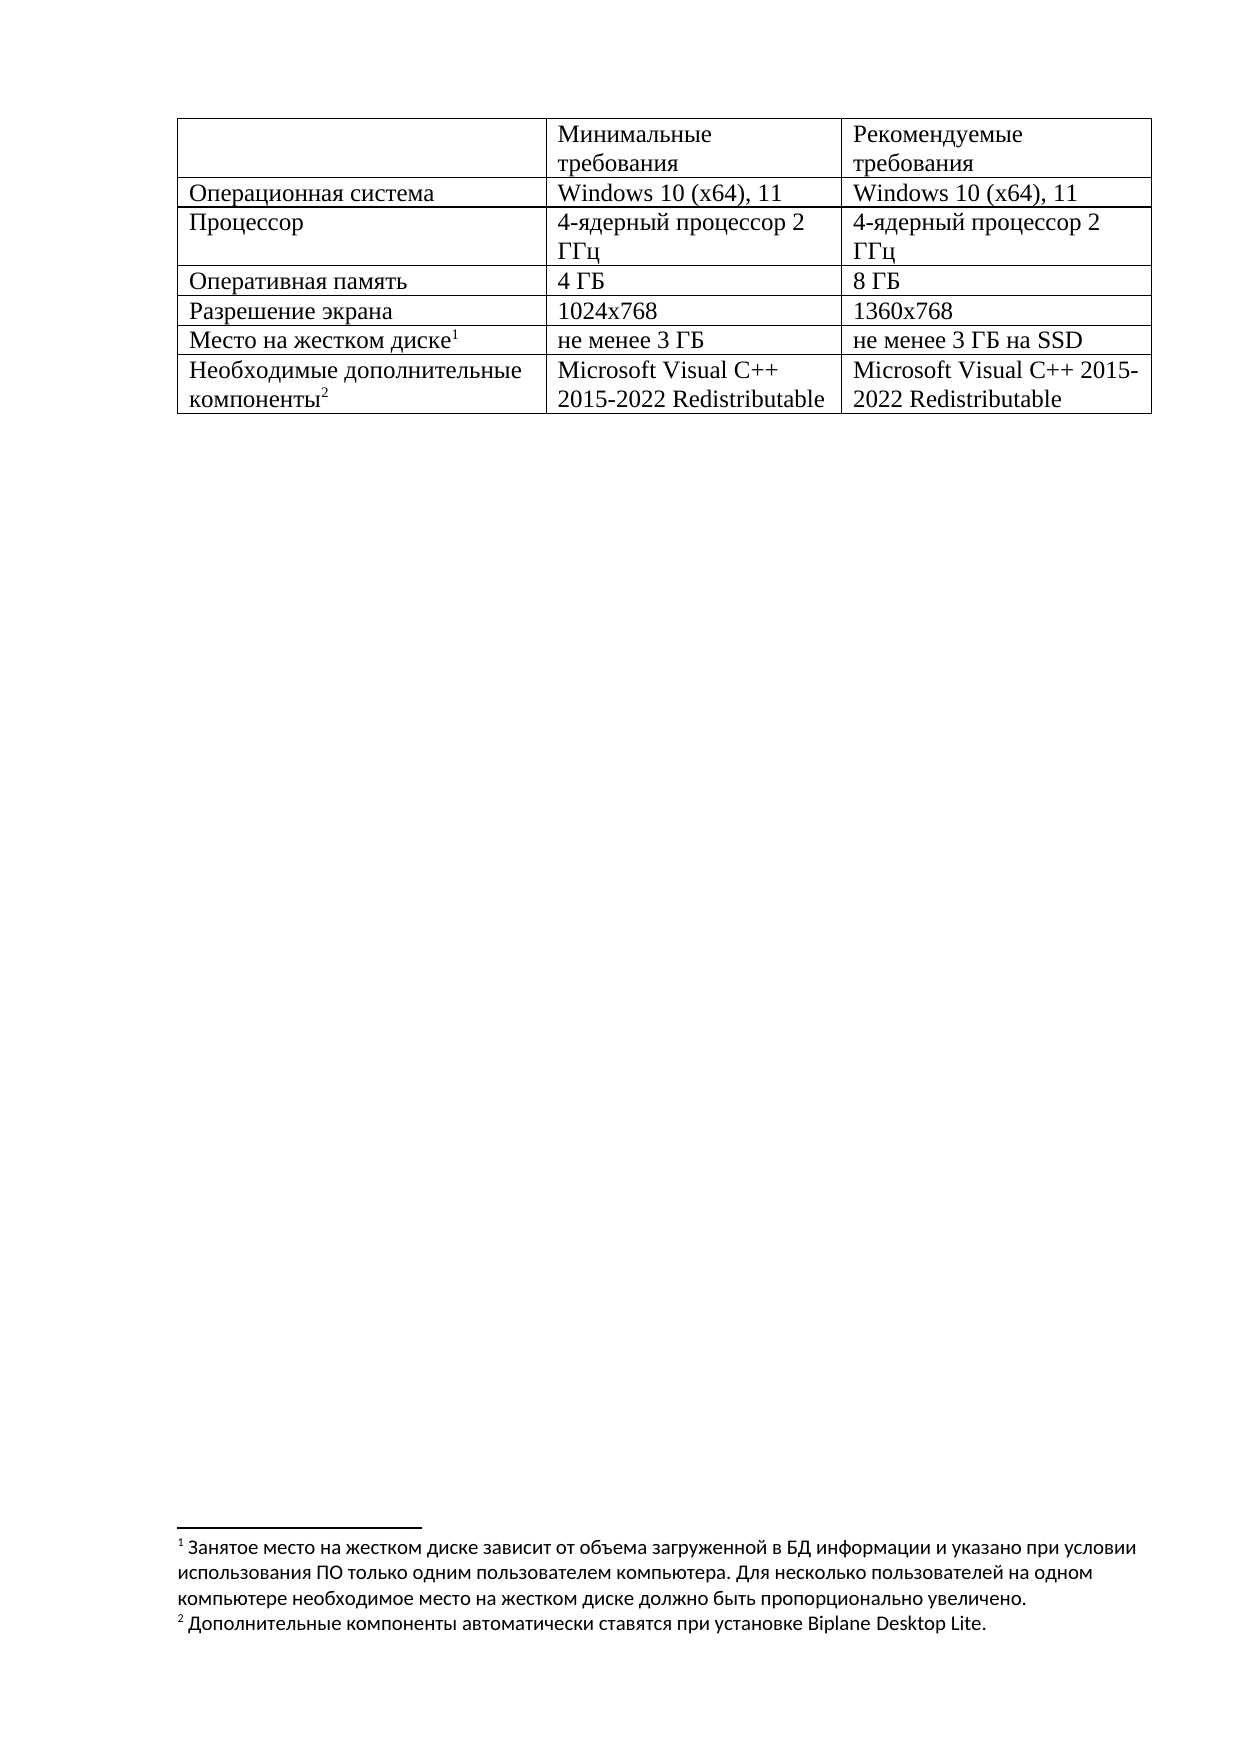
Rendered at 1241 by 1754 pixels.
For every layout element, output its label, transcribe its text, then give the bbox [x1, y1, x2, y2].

table_cell 1024x768 [547, 296, 841, 324]
table_header Минимальные требования [547, 119, 841, 177]
table_cell Windows 10 (x64), 11 [547, 178, 841, 206]
table_header [178, 119, 546, 177]
table_cell Процессор [178, 208, 546, 265]
table_cell Место на жестком диске [178, 326, 546, 354]
table_cell 4-ядерный процессор 2 ГГц [547, 208, 841, 265]
table_cell Microsoft Visual C++ 2015-2022 Redistributable [547, 355, 841, 413]
table_cell 4-ядерный процессор 2 ГГц [842, 208, 1151, 265]
table_cell 1360x768 [842, 296, 1151, 324]
table_cell Операционная система [178, 178, 546, 206]
table_cell не менее 3 ГБ на SSD [842, 326, 1151, 354]
table_cell Microsoft Visual C++ 2015-2022 Redistributable [842, 355, 1151, 413]
table_cell Необходимые дополнительные компоненты [178, 355, 546, 413]
table_cell Windows 10 (x64), 11 [842, 178, 1151, 206]
table_header Рекомендуемые требования [842, 119, 1151, 177]
table_cell 4 ГБ [547, 266, 841, 295]
table_cell Разрешение экрана [178, 296, 546, 324]
table_cell не менее 3 ГБ [547, 326, 841, 354]
table_cell Оперативная память [178, 266, 546, 295]
table_cell 8 ГБ [842, 266, 1151, 295]
